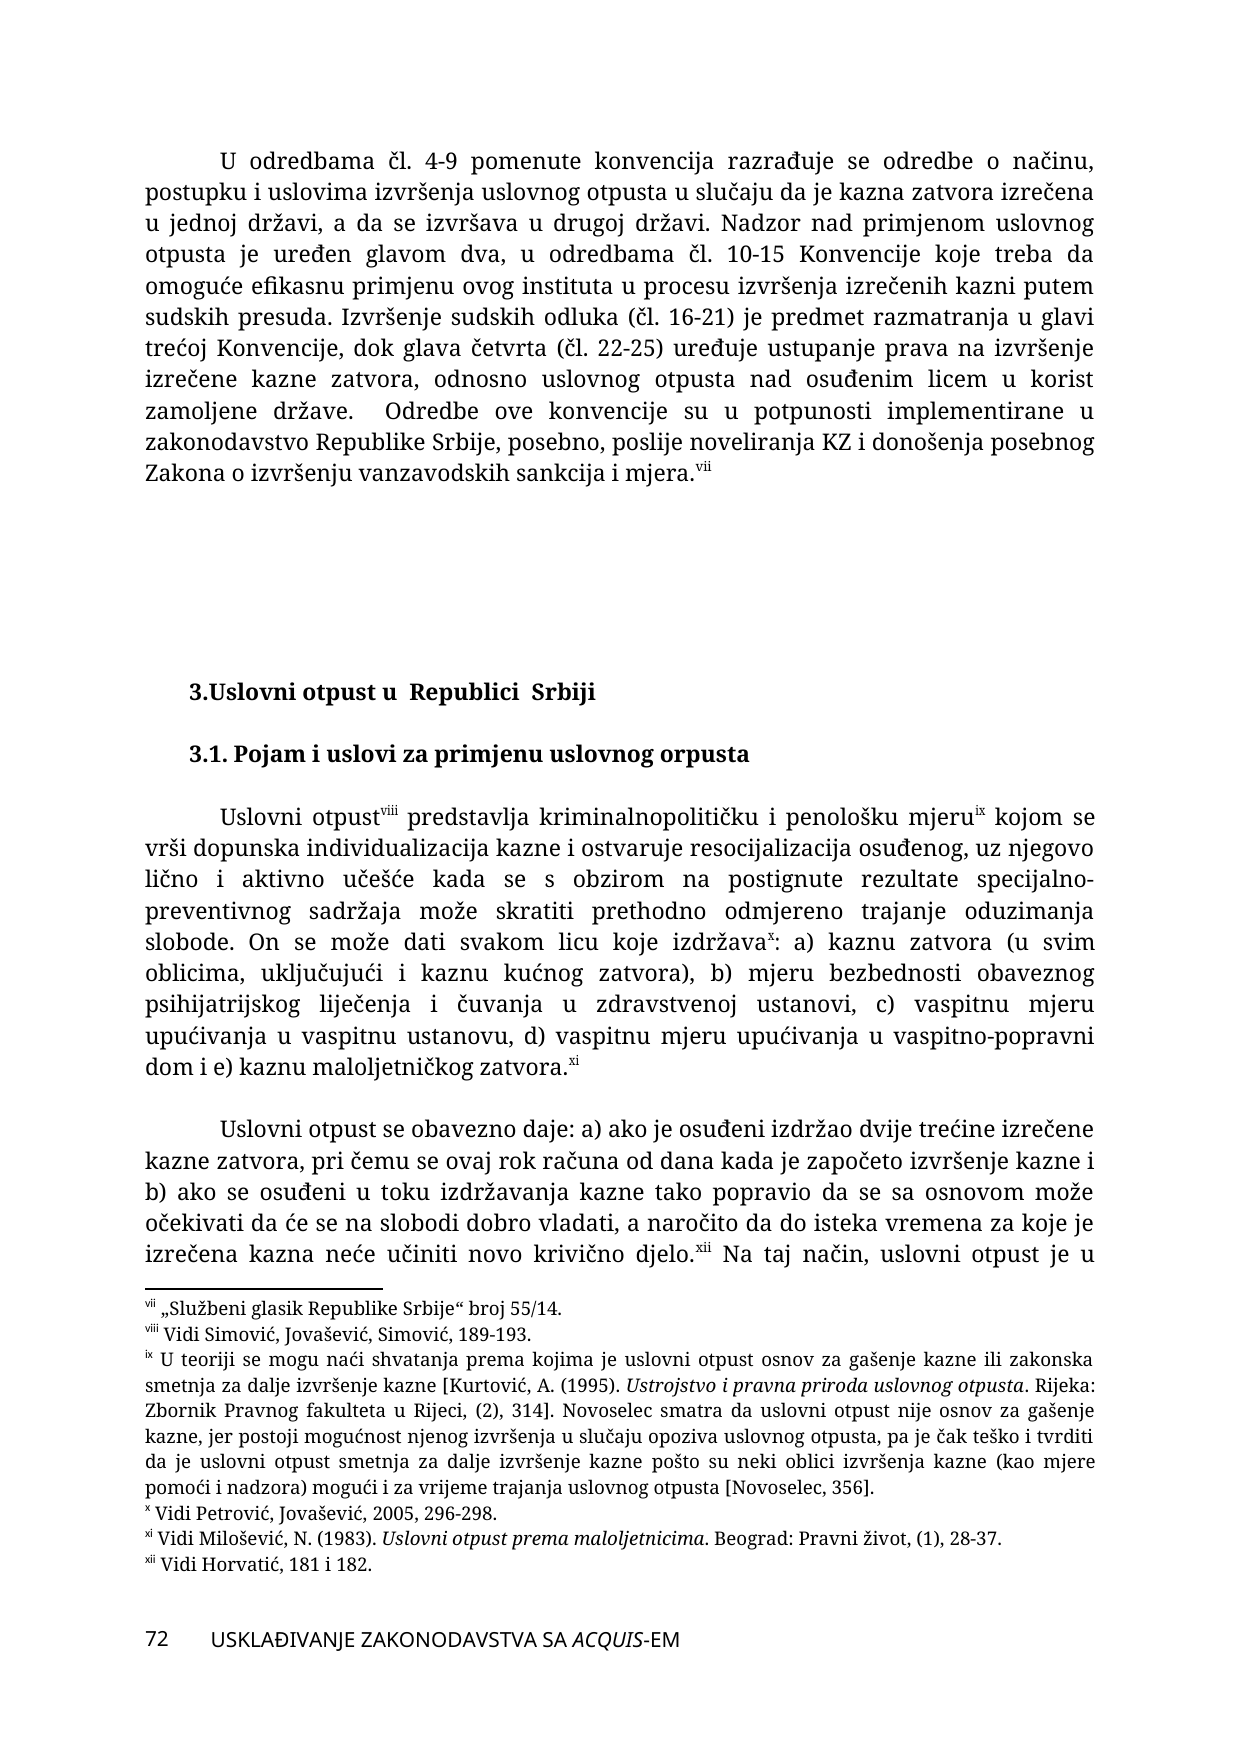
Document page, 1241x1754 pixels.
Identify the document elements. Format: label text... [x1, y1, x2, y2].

text U odredbama čl. 4-9 pomenute konvencija razrađuje se odredbe o načinu, postupku i uslovima izvršenja uslovnog otpusta u slučaju da je kazna zatvora izrečena u jednoj državi, a da se izvršava u drugoj državi. Nadzor nad primjenom uslovnog otpusta je uređen glavom dva, u odredbama čl. 10-15 Konvencije koje treba da omoguće efikasnu primjenu ovog instituta u procesu izvršenja izrečenih kazni putem sudskih presuda. Izvršenje sudskih odluka (čl. 16-21) je predmet razmatranja u glavi trećoj Konvencije, dok glava četvrta (čl. 22-25) uređuje ustupanje prava na izvršenje izrečene kazne zatvora, odnosno uslovnog otpusta nad osuđenim licem u korist zamoljene države. Odredbe ove konvencije su u potpunosti implementirane u zakonodavstvo Republike Srbije, posebno, poslije noveliranja KZ i donošenja posebnog Zakona o izvršenju vanzavodskih sankcija i mjera. [145, 145, 1096, 488]
text 3.1. Pojam i uslovi za primjenu uslovnog orpusta [189, 738, 1096, 770]
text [145, 1113, 1096, 1270]
text Uslovni otpust predstavlja kriminalnopolitičku i penološku mjeru kojom se vrši dopunska individualizacija kazne i ostvaruje resocijalizacija osuđenog, uz njegovo lično i aktivno učešće kada se s obzirom na postignute rezultate specijalno-preventivnog sadržaja može skratiti prethodno odmjereno trajanje oduzimanja slobode. On se može dati svakom licu koje izdržava: a) kaznu zatvora (u svim oblicima, uključujući i kaznu kućnog zatvora), b) mjeru bezbednosti obaveznog psihijatrijskog liječenja i čuvanja u zdravstvenoj ustanovi, c) vaspitnu mjeru upućivanja u vaspitnu ustanovu, d) vaspitnu mjeru upućivanja u vaspitno-popravni dom i e) kaznu maloljetničkog zatvora. [145, 801, 1096, 1082]
text 3.Uslovni otpust u Republici Srbiji [189, 676, 1096, 707]
